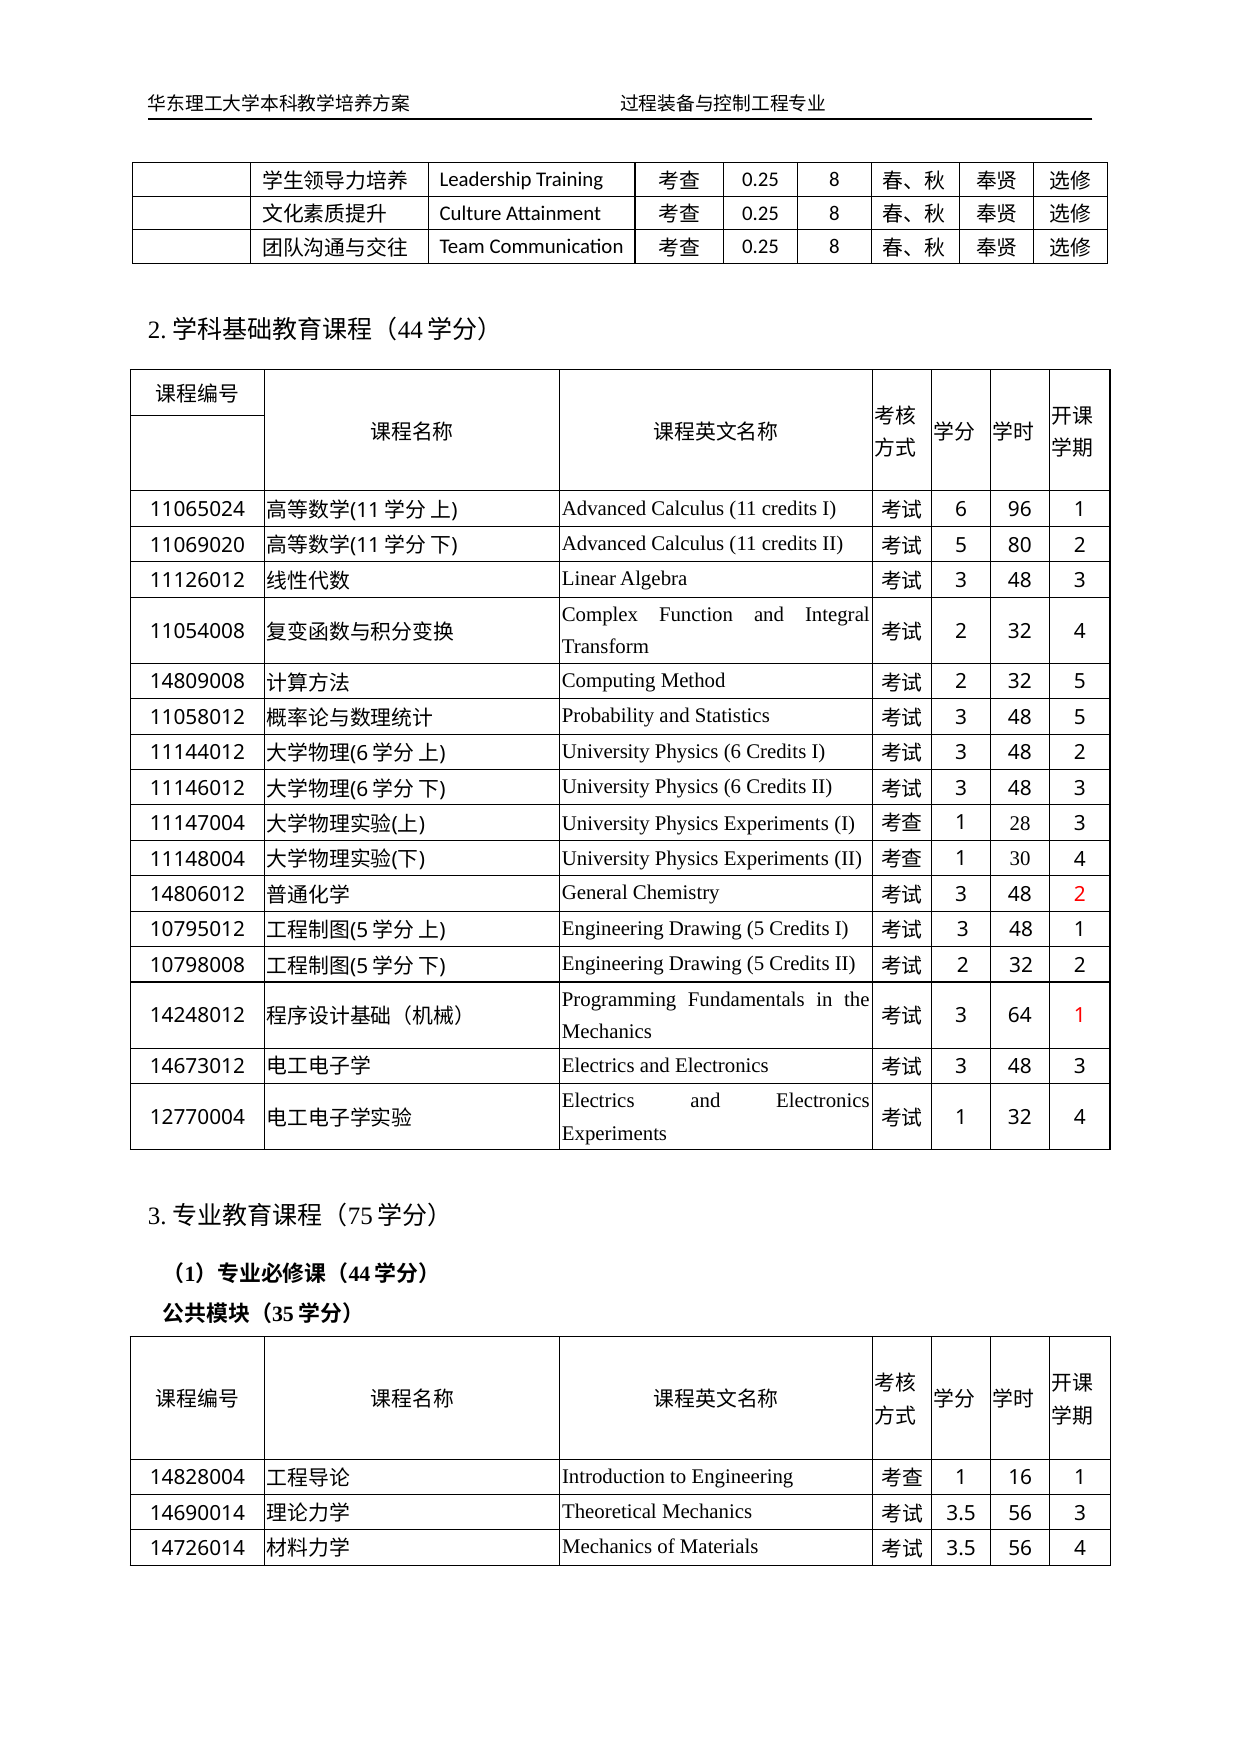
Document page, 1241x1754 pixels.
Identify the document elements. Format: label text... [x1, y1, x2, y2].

table_header 学分 [932, 1337, 990, 1458]
table_header 考核 方式 [873, 370, 931, 490]
table_cell 奉贤 [960, 197, 1033, 229]
table_cell 考查 [636, 163, 723, 196]
table_cell 大学物理实验(下) [265, 841, 559, 875]
table_cell 3 [932, 983, 990, 1047]
table_cell 11146012 [131, 770, 264, 804]
table_cell 14809008 [131, 664, 264, 698]
table_cell 3 [932, 699, 990, 733]
table_cell 1 [1050, 912, 1109, 946]
table_cell 48 [991, 1049, 1049, 1083]
table_cell 11069020 [131, 527, 264, 561]
table_cell 96 [991, 491, 1049, 526]
table_cell 考试 [873, 876, 931, 911]
table_cell 3 [1050, 1049, 1109, 1083]
text 公共模块（35学分） [148, 1296, 1167, 1328]
table_cell 3 [932, 876, 990, 911]
table_cell 考查 [873, 1460, 931, 1494]
table_cell 电工电子学实验 [265, 1084, 559, 1149]
table_cell 考试 [873, 1530, 931, 1565]
table_cell 团队沟通与交往 [251, 230, 428, 263]
table_cell 考试 [873, 1495, 931, 1529]
table_cell 3 [932, 770, 990, 804]
table_cell 3 [932, 912, 990, 946]
table_header 考核 方式 [873, 1337, 931, 1458]
table_cell 3 [1050, 805, 1109, 840]
table_cell 10798008 [131, 947, 264, 981]
table_cell 线性代数 [265, 562, 559, 597]
table_cell 28 [991, 805, 1049, 840]
table_cell [133, 163, 250, 196]
table_header 开课 学期 [1050, 370, 1109, 490]
table_cell 2 [932, 947, 990, 981]
table_cell 春、秋 [872, 230, 959, 263]
table_cell Introduction to Engineering [560, 1460, 872, 1494]
table_cell 48 [991, 735, 1049, 769]
table_cell 48 [991, 912, 1049, 946]
table_cell 11058012 [131, 699, 264, 733]
table_cell University Physics Experiments (I) [560, 805, 872, 840]
text 2. 学科基础教育课程（44学分） [148, 295, 1167, 360]
table_cell 32 [991, 664, 1049, 698]
table_cell 文化素质提升 [251, 197, 428, 229]
table_cell 14673012 [131, 1049, 264, 1083]
table_cell Complex Function and Integral Transform [560, 598, 872, 663]
table_cell 工程导论 [265, 1460, 559, 1494]
table_header 课程英文名称 [560, 370, 872, 490]
table_cell Team Communication [429, 230, 634, 263]
table_cell 3 [932, 735, 990, 769]
table_cell 2 [1050, 876, 1109, 911]
table_cell 程序设计基础（机械） [265, 983, 559, 1047]
table_cell University Physics (6 Credits II) [560, 770, 872, 804]
table_cell 14690014 [131, 1495, 264, 1529]
table_cell 80 [991, 527, 1049, 561]
table_cell 选修 [1034, 163, 1107, 196]
table_cell 2 [932, 664, 990, 698]
table_cell 48 [991, 562, 1049, 597]
table_cell 理论力学 [265, 1495, 559, 1529]
table_cell 考查 [873, 805, 931, 840]
table_cell General Chemistry [560, 876, 872, 911]
table_cell 考查 [636, 230, 723, 263]
table_cell 普通化学 [265, 876, 559, 911]
table_header 课程名称 [265, 370, 559, 490]
table_cell 11148004 [131, 841, 264, 875]
table_cell 11126012 [131, 562, 264, 597]
table_cell 32 [991, 947, 1049, 981]
table_cell 14828004 [131, 1460, 264, 1494]
table_cell 考试 [873, 598, 931, 663]
table_cell 0.25 [724, 230, 797, 263]
table_cell 2 [1050, 527, 1109, 561]
table_cell University Physics (6 Credits I) [560, 735, 872, 769]
table_cell 选修 [1034, 230, 1107, 263]
table_cell 考试 [873, 735, 931, 769]
table_cell University Physics Experiments (II) [560, 841, 872, 875]
text 3. 专业教育课程（75学分） [148, 1181, 1167, 1246]
table_cell 4 [1050, 841, 1109, 875]
table_cell 4 [1050, 1530, 1110, 1565]
text （1）专业必修课（44学分） [148, 1255, 1167, 1288]
table_cell 0.25 [724, 163, 797, 196]
table_cell 48 [991, 699, 1049, 733]
table_cell 30 [991, 841, 1049, 875]
table_cell 64 [991, 983, 1049, 1047]
table_cell 复变函数与积分变换 [265, 598, 559, 663]
table_cell 1 [932, 1084, 990, 1149]
table_cell 选修 [1034, 197, 1107, 229]
table_cell 1 [932, 1460, 990, 1494]
table_cell 8 [798, 197, 871, 229]
table_cell 春、秋 [872, 197, 959, 229]
table_cell 1 [932, 805, 990, 840]
table_cell 32 [991, 1084, 1049, 1149]
table_cell Advanced Calculus (11 credits II) [560, 527, 872, 561]
table_cell 11065024 [131, 491, 264, 526]
table_cell Electrics and Electronics Experiments [560, 1084, 872, 1149]
table_header 学分 [932, 370, 990, 490]
table_cell 8 [798, 230, 871, 263]
table_header 课程编号 [131, 1337, 264, 1458]
table_cell Computing Method [560, 664, 872, 698]
table_cell 奉贤 [960, 230, 1033, 263]
table_cell 5 [1050, 699, 1109, 733]
table_cell 考查 [636, 197, 723, 229]
table_cell 学生领导力培养 [251, 163, 428, 196]
table_cell 工程制图(5学分 上) [265, 912, 559, 946]
table_cell 2 [932, 598, 990, 663]
table_cell 56 [991, 1495, 1049, 1529]
table_cell 8 [798, 163, 871, 196]
table_cell Theoretical Mechanics [560, 1495, 872, 1529]
table_cell 14806012 [131, 876, 264, 911]
table_header 学时 [991, 370, 1049, 490]
table_cell 考试 [873, 491, 931, 526]
table_header 开课 学期 [1050, 1337, 1110, 1458]
table_cell 2 [1050, 735, 1109, 769]
table_cell 大学物理实验(上) [265, 805, 559, 840]
table_header 课程名称 [265, 1337, 559, 1458]
table_cell 考试 [873, 562, 931, 597]
table_cell 大学物理(6学分 下) [265, 770, 559, 804]
table_cell 12770004 [131, 1084, 264, 1149]
table_cell 3 [1050, 562, 1109, 597]
table_cell 考试 [873, 1049, 931, 1083]
table_cell 考试 [873, 1084, 931, 1149]
table_cell [131, 416, 264, 490]
table_cell 考试 [873, 983, 931, 1047]
table_cell 奉贤 [960, 163, 1033, 196]
table_cell 2 [1050, 947, 1109, 981]
table_cell 0.25 [724, 197, 797, 229]
table_cell 56 [991, 1530, 1049, 1565]
table_cell 11144012 [131, 735, 264, 769]
table_cell 10795012 [131, 912, 264, 946]
table_cell 5 [1050, 664, 1109, 698]
table_cell 4 [1050, 598, 1109, 663]
table_header 课程编号 [131, 370, 264, 414]
table_cell Engineering Drawing (5 Credits II) [560, 947, 872, 981]
table_header 学时 [991, 1337, 1049, 1458]
table_cell 4 [1050, 1084, 1109, 1149]
table_cell 11147004 [131, 805, 264, 840]
table_cell 考试 [873, 770, 931, 804]
table_cell [133, 197, 250, 229]
table_cell 考试 [873, 664, 931, 698]
table_cell 工程制图(5学分 下) [265, 947, 559, 981]
table_cell 14248012 [131, 983, 264, 1047]
table_cell 考试 [873, 527, 931, 561]
table_cell 1 [1050, 491, 1109, 526]
table_cell Engineering Drawing (5 Credits I) [560, 912, 872, 946]
table_cell 3 [932, 1049, 990, 1083]
table_cell 高等数学(11学分 下) [265, 527, 559, 561]
table_cell Mechanics of Materials [560, 1530, 872, 1565]
table_cell 考查 [873, 841, 931, 875]
table_cell 电工电子学 [265, 1049, 559, 1083]
table_cell 11054008 [131, 598, 264, 663]
table_cell 3 [1050, 1495, 1110, 1529]
table_cell 14726014 [131, 1530, 264, 1565]
table_cell 48 [991, 876, 1049, 911]
table_cell 考试 [873, 947, 931, 981]
table_cell 大学物理(6学分 上) [265, 735, 559, 769]
table_cell 48 [991, 770, 1049, 804]
table_cell 3.5 [932, 1530, 990, 1565]
table_cell 5 [932, 527, 990, 561]
table_cell 1 [1050, 983, 1109, 1047]
table_cell 3.5 [932, 1495, 990, 1529]
table_cell Probability and Statistics [560, 699, 872, 733]
table_cell 32 [991, 598, 1049, 663]
table_cell [133, 230, 250, 263]
table_cell Programming Fundamentals in the Mechanics [560, 983, 872, 1047]
table_cell 6 [932, 491, 990, 526]
table_cell Advanced Calculus (11 credits I) [560, 491, 872, 526]
table_cell 考试 [873, 699, 931, 733]
table_cell 高等数学(11学分 上) [265, 491, 559, 526]
table_cell 考试 [873, 912, 931, 946]
table_cell 3 [932, 562, 990, 597]
table_cell 1 [932, 841, 990, 875]
table_cell 概率论与数理统计 [265, 699, 559, 733]
table_cell Linear Algebra [560, 562, 872, 597]
table_cell 16 [991, 1460, 1049, 1494]
table_cell Leadership Training [429, 163, 634, 196]
table_header 课程英文名称 [560, 1337, 872, 1458]
table_cell 春、秋 [872, 163, 959, 196]
table_cell Culture Attainment [429, 197, 634, 229]
table_cell 3 [1050, 770, 1109, 804]
table_cell 计算方法 [265, 664, 559, 698]
table_cell 材料力学 [265, 1530, 559, 1565]
table_cell Electrics and Electronics [560, 1049, 872, 1083]
table_cell 1 [1050, 1460, 1110, 1494]
